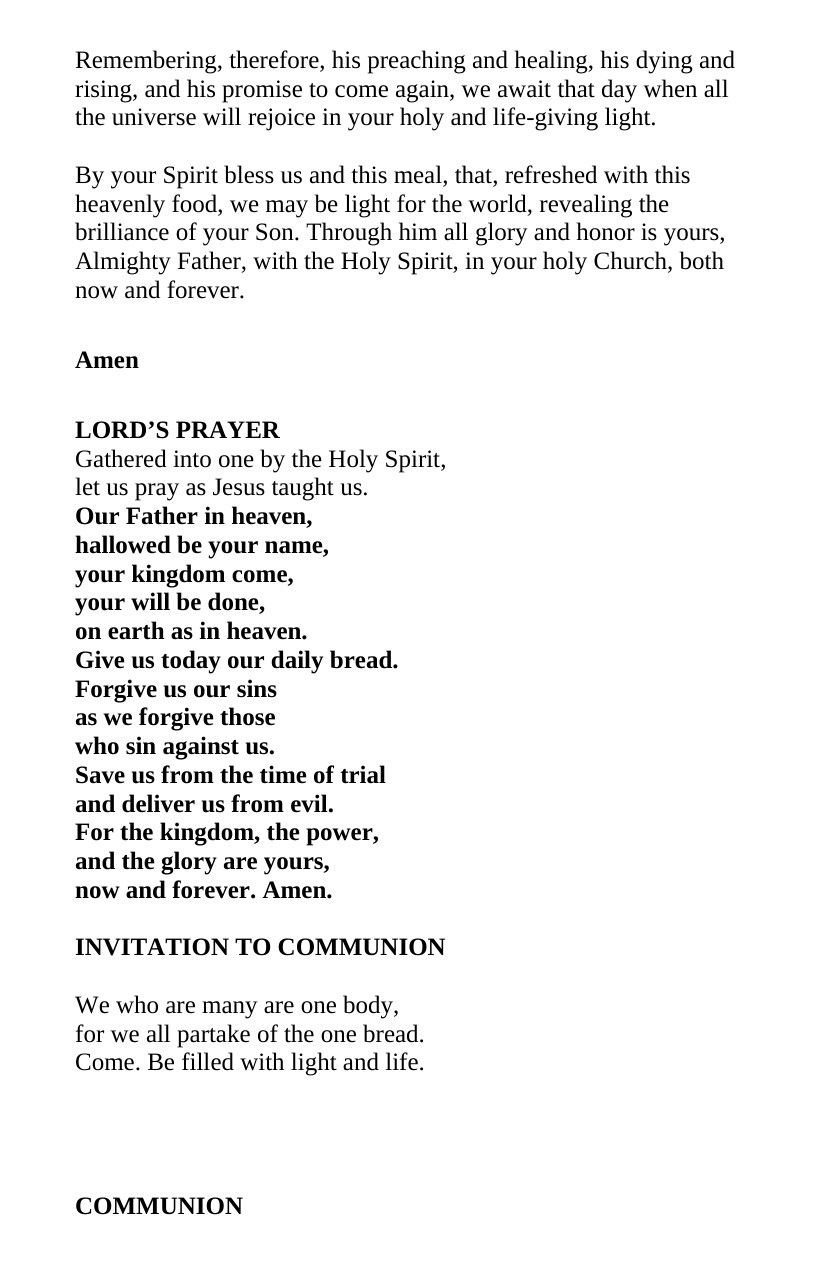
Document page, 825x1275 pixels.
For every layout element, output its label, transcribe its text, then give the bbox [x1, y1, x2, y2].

text hallowed be your name, [75, 530, 750, 559]
text Save us from the time of trial [75, 760, 750, 789]
text By your Spirit bless us and this meal, that, refreshed with this heavenly food, we may be light for the world, revealing the brilliance of your Son. Through him all glory and honor is yours, Almighty Father, with the Holy Spirit, in your holy Church, both now and forever. [75, 160, 750, 304]
text now and forever. Amen. [75, 875, 750, 904]
text who sin against us. [75, 731, 750, 760]
text for we all partake of the one bread. [75, 1019, 750, 1047]
text Remembering, therefore, his preaching and healing, his dying and rising, and his promise to come again, we await that day when all the universe will rejoice in your holy and life-giving light. [75, 45, 750, 131]
text Amen [75, 345, 750, 374]
text as we forgive those [75, 702, 750, 731]
text Communion [75, 1191, 750, 1220]
text For the kingdom, the power, [75, 817, 750, 846]
text and the glory are yours, [75, 846, 750, 875]
text Come. Be filled with light and life. [75, 1047, 750, 1076]
text Give us today our daily bread. [75, 645, 750, 674]
text your will be done, [75, 587, 750, 616]
text Invitation to Communion [75, 932, 750, 961]
text Forgive us our sins [75, 674, 750, 702]
text Our Father in heaven, [75, 501, 750, 530]
text your kingdom come, [75, 559, 750, 587]
text We who are many are one body, [75, 990, 750, 1019]
text Gathered into one by the Holy Spirit, [75, 444, 750, 472]
text let us pray as Jesus taught us. [75, 472, 750, 501]
text and deliver us from evil. [75, 789, 750, 817]
text on earth as in heaven. [75, 616, 750, 645]
text Lord’s Prayer [75, 415, 750, 444]
